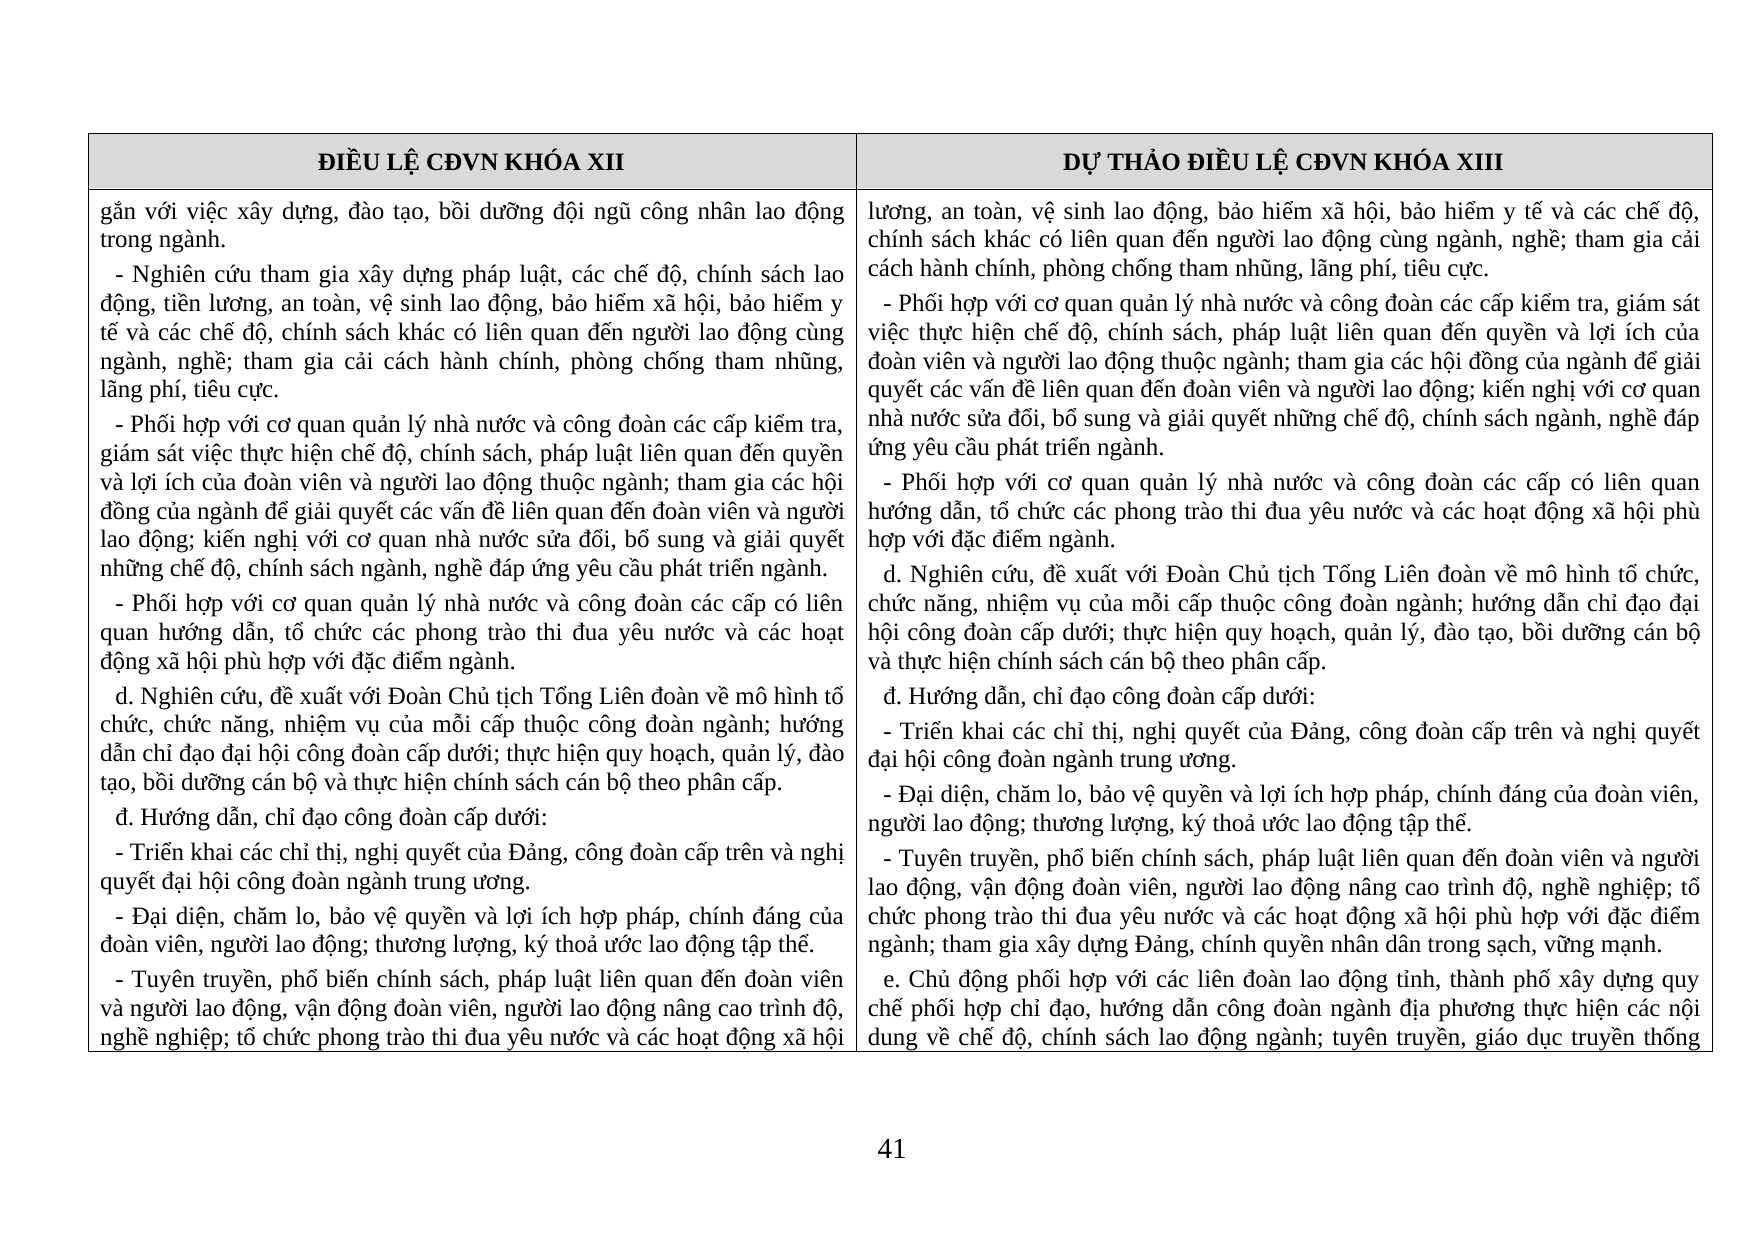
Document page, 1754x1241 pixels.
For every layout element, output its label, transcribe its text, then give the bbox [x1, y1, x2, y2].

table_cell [89, 190, 856, 1051]
table_header ĐIỀU LỆ CĐVN KHÓA XII [89, 134, 856, 188]
table_header DỰ THẢO ĐIỀU LỆ CĐVN KHÓA XIII [857, 134, 1712, 188]
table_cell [857, 190, 1712, 1051]
